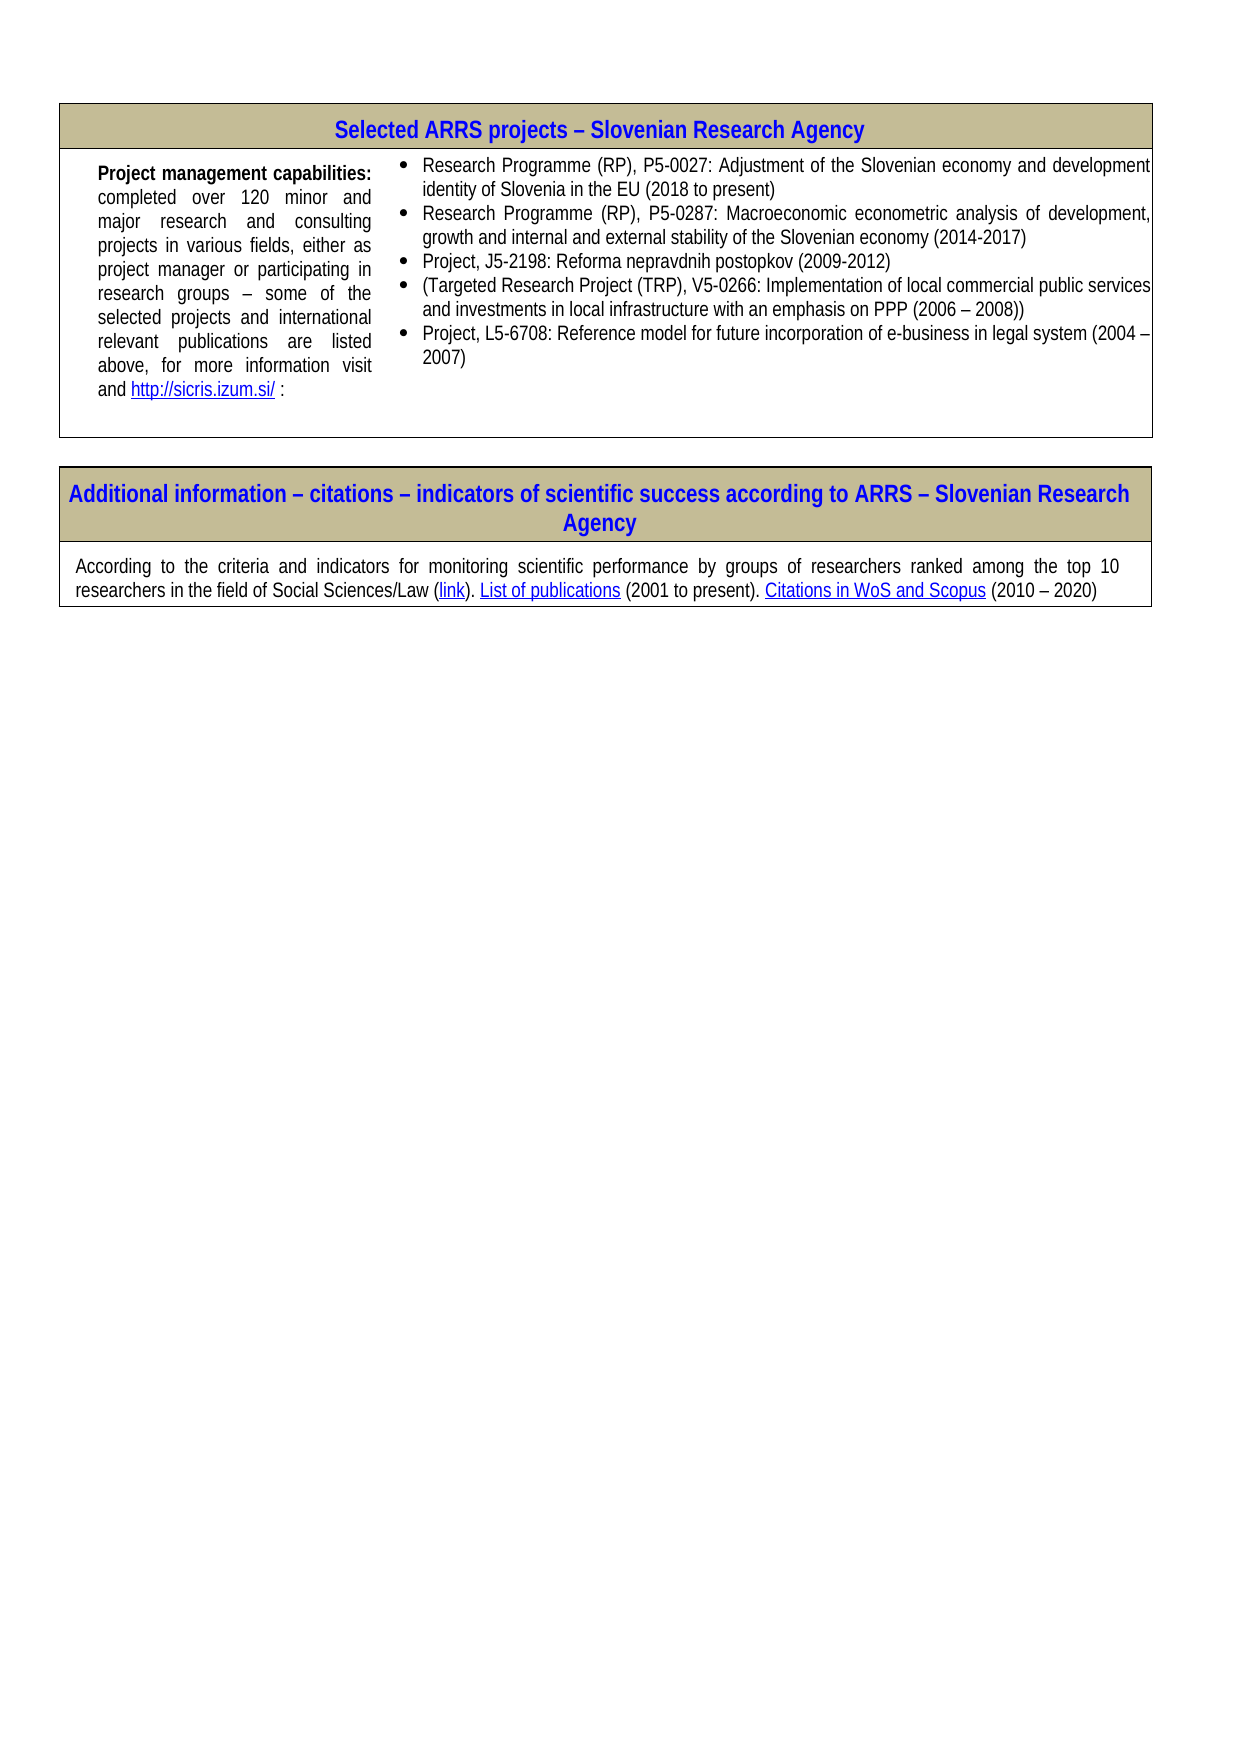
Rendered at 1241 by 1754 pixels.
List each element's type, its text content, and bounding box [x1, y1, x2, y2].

table_header Selected ARRS projects – Slovenian Research Agency [60, 104, 1152, 148]
table_cell According to the criteria and indicators for monitoring scientific performance by groups of researchers ranked among the top 10 researchers in the field of Social Sciences/Law (link). List of publications (2001 to present). Citations in WoS and Scopus (2010 – 2020) [60, 542, 1151, 606]
table_cell Project management capabilities: completed over 120 minor and major research and consulting projects in various fields, either as project manager or participating in research groups – some of the selected projects and international relevant publications are listed above, for more information visit and http://sicris.izum.si/ : [60, 149, 384, 437]
table_header Additional information – citations – indicators of scientific success according to ARRS – Slovenian Research Agency [60, 468, 1151, 541]
table_cell Research Programme (RP), P5-0027: Adjustment of the Slovenian economy and development identity of Slovenia in the EU (2018 to present) Research Programme (RP), P5-0287: Macroeconomic econometric analysis of development, growth and internal and external stability of the Slovenian economy (2014-2017) Project, J5-2198: Reforma nepravdnih postopkov (2009-2012) (Targeted Research Project (TRP), V5-0266: Implementation of local commercial public services and investments in local infrastructure with an emphasis on PPP (2006 – 2008)) Project, L5-6708: Reference model for future incorporation of e-business in legal system (2004 – 2007) [384, 149, 1152, 437]
